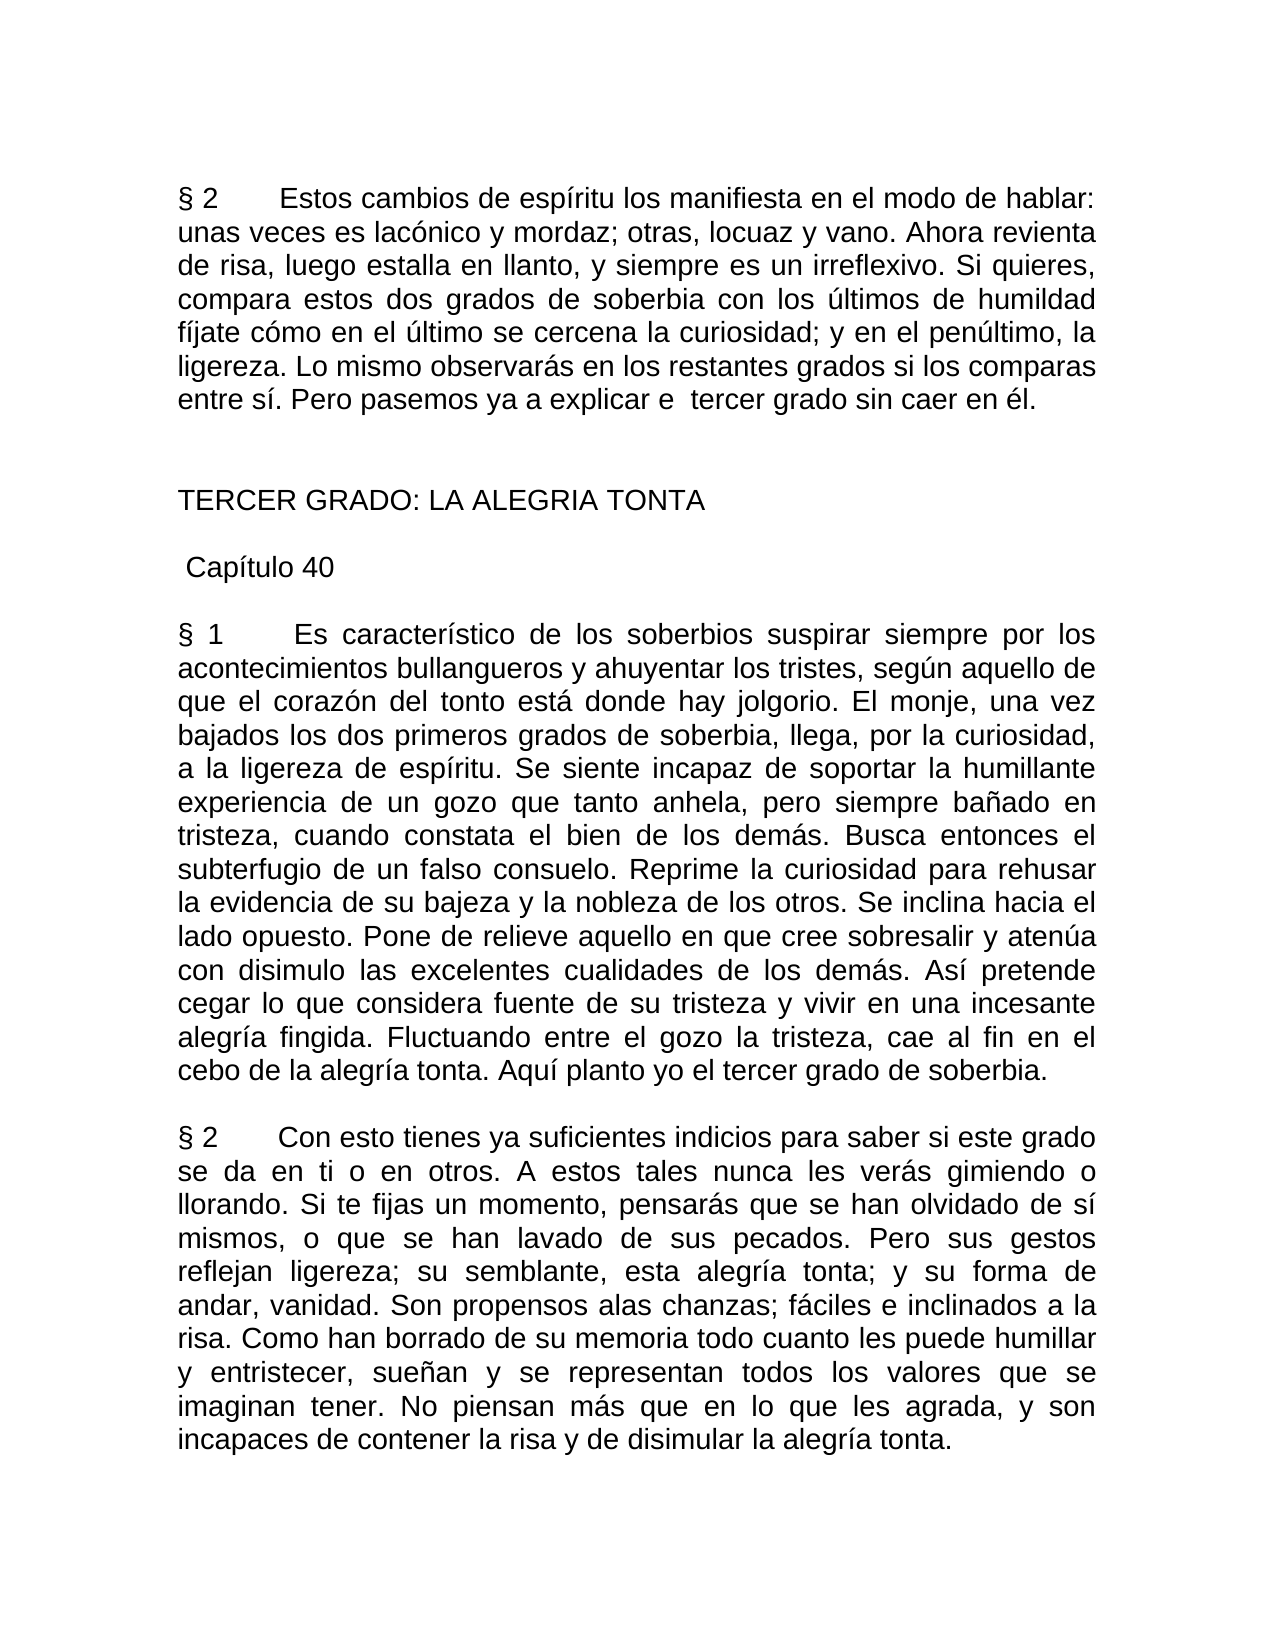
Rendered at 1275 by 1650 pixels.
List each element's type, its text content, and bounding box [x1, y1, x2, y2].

text TERCER GRADO: LA ALEGRIA TONTA [177, 483, 1098, 517]
text § 2 Con esto tienes ya suficientes indicios para saber si este grado se da en ti o en otros. A estos tales nunca les verás gimiendo o llorando. Si te fijas un momento, pensarás que se han olvidado de sí mismos, o que se han lavado de sus pecados. Pero sus gestos reflejan ligereza; su semblante, esta alegría tonta; y su forma de andar, vanidad. Son propensos alas chanzas; fáciles e inclinados a la risa. Como han borrado de su memoria todo cuanto les puede humillar y entristecer, sueñan y se representan todos los valores que se imaginan tener. No piensan más que en lo que les agrada, y son incapaces de contener la risa y de disimular la alegría tonta. [177, 1120, 1098, 1456]
text § 1 Es característico de los soberbios suspirar siempre por los acontecimientos bullangueros y ahuyentar los tristes, según aquello de que el corazón del tonto está donde hay jolgorio. El monje, una vez bajados los dos primeros grados de soberbia, llega, por la curiosidad, a la ligereza de espíritu. Se siente incapaz de soportar la humillante experiencia de un gozo que tanto anhela, pero siempre bañado en tristeza, cuando constata el bien de los demás. Busca entonces el subterfugio de un falso consuelo. Reprime la curiosidad para rehusar la evidencia de su bajeza y la nobleza de los otros. Se inclina hacia el lado opuesto. Pone de relieve aquello en que cree sobresalir y atenúa con disimulo las excelentes cualidades de los demás. Así pretende cegar lo que considera fuente de su tristeza y vivir en una incesante alegría fingida. Fluctuando entre el gozo la tristeza, cae al fin en el cebo de la alegría tonta. Aquí planto yo el tercer grado de soberbia. [177, 617, 1098, 1087]
text § 2 Estos cambios de espíritu los manifiesta en el modo de hablar: unas veces es lacónico y mordaz; otras, locuaz y vano. Ahora revienta de risa, luego estalla en llanto, y siempre es un irreflexivo. Si quieres, compara estos dos grados de soberbia con los últimos de humildad fíjate cómo en el último se cercena la curiosidad; y en el penúltimo, la ligereza. Lo mismo observarás en los restantes grados si los comparas entre sí. Pero pasemos ya a explicar e tercer grado sin caer en él. [177, 181, 1098, 416]
text Capítulo 40 [177, 550, 1098, 584]
